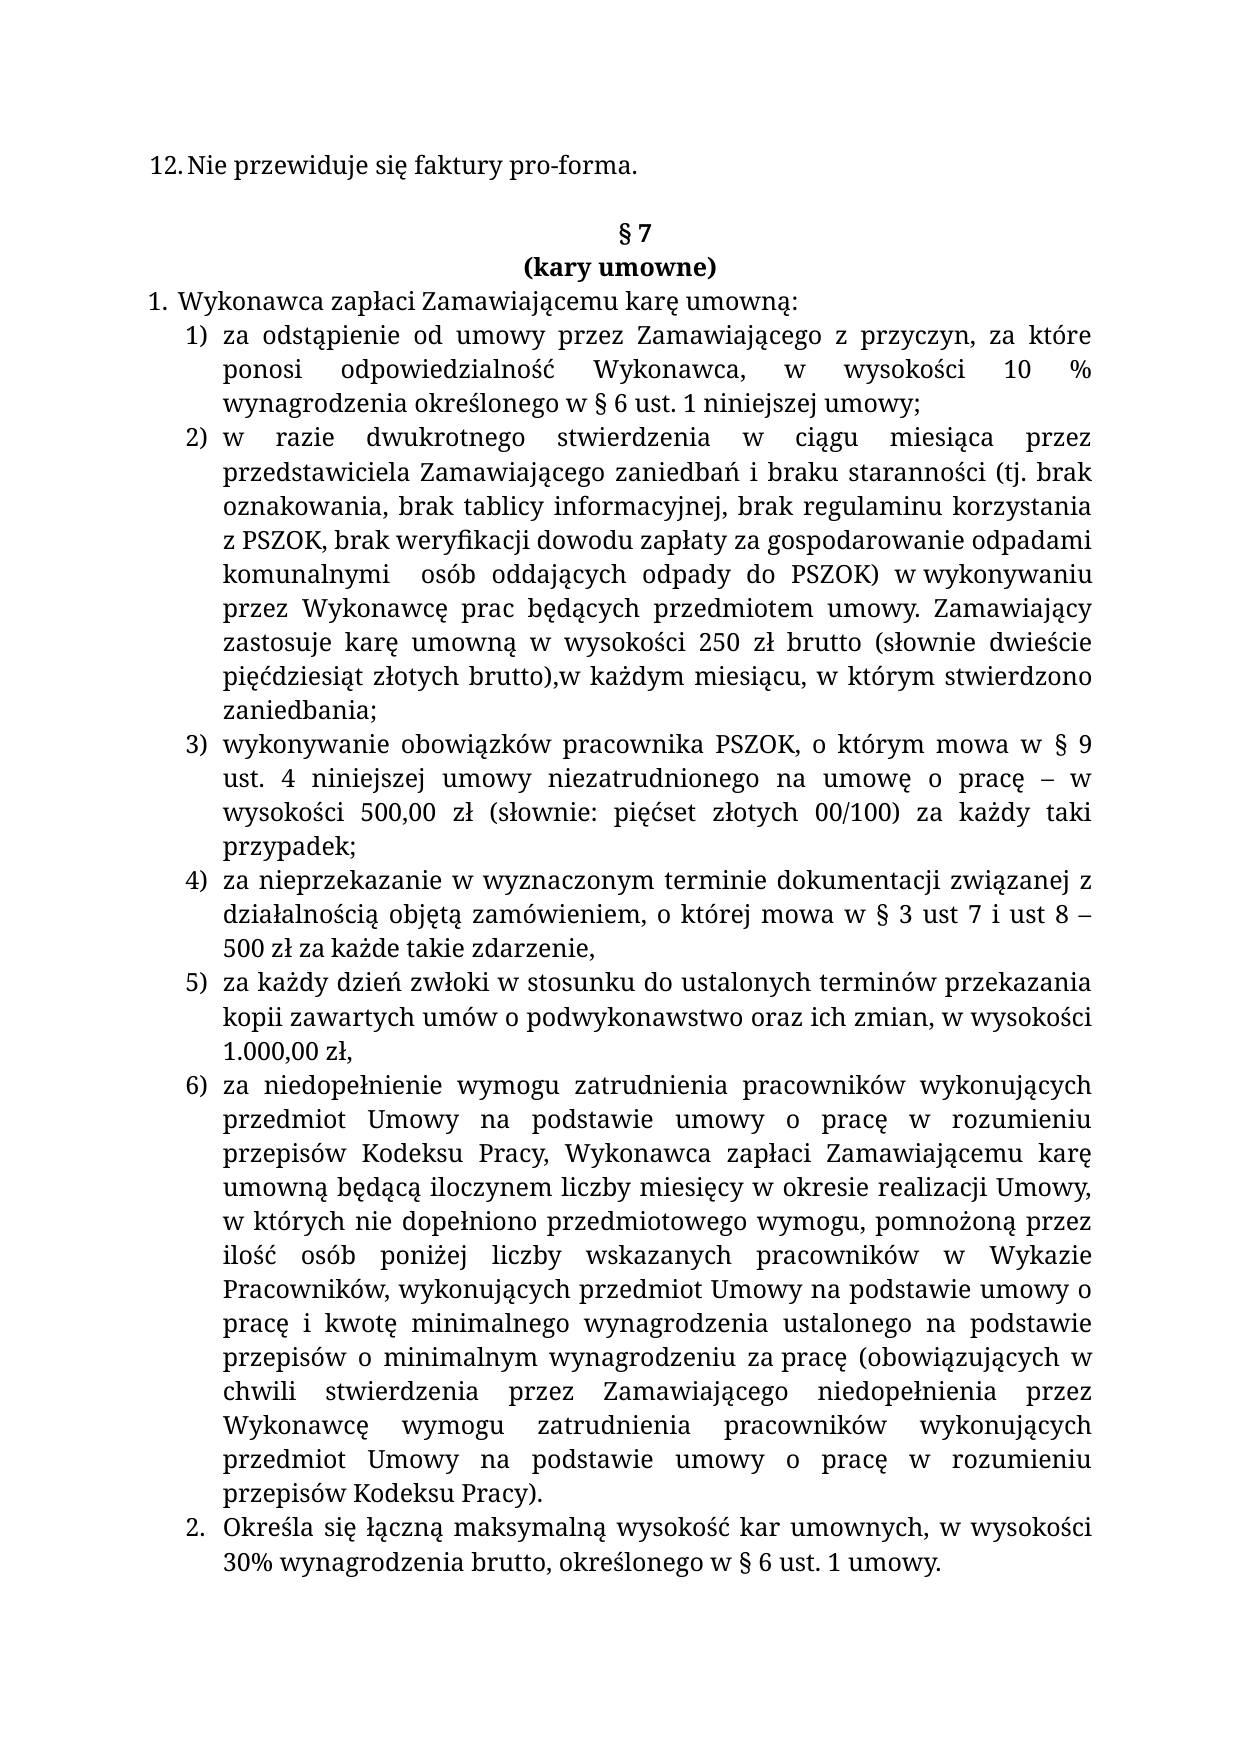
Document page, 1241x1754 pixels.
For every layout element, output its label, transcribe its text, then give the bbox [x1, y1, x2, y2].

list za odstąpienie od umowy przez Zamawiającego z przyczyn, za które ponosi odpowiedzialność Wykonawca, w wysokości 10 % wynagrodzenia określonego w § 6 ust. 1 niniejszej umowy; [185, 318, 1093, 420]
list wykonywanie obowiązków pracownika PSZOK, o którym mowa w § 9 ust. 4 niniejszej umowy niezatrudnionego na umowę o pracę – w wysokości 500,00 zł (słownie: pięćset złotych 00/100) za każdy taki przypadek; [185, 727, 1093, 863]
text § 7 [177, 216, 1093, 250]
list za nieprzekazanie w wyznaczonym terminie dokumentacji związanej z działalnością objętą zamówieniem, o której mowa w § 3 ust 7 i ust 8 – 500 zł za każde takie zdarzenie, [185, 863, 1093, 965]
list Wykonawca zapłaci Zamawiającemu karę umowną: [148, 284, 1093, 318]
list w razie dwukrotnego stwierdzenia w ciągu miesiąca przez przedstawiciela Zamawiającego zaniedbań i braku staranności (tj. brak oznakowania, brak tablicy informacyjnej, brak regulaminu korzystania z PSZOK, brak weryfikacji dowodu zapłaty za gospodarowanie odpadami komunalnymi osób oddających odpady do PSZOK) w wykonywaniu przez Wykonawcę prac będących przedmiotem umowy. Zamawiający zastosuje karę umowną w wysokości 250 zł brutto (słownie dwieście pięćdziesiąt złotych brutto),w każdym miesiącu, w którym stwierdzono zaniedbania; [185, 420, 1093, 727]
list za każdy dzień zwłoki w stosunku do ustalonych terminów przekazania kopii zawartych umów o podwykonawstwo oraz ich zmian, w wysokości 1.000,00 zł, [185, 965, 1093, 1067]
text (kary umowne) [148, 250, 1093, 284]
list za niedopełnienie wymogu zatrudnienia pracowników wykonujących przedmiot Umowy na podstawie umowy o pracę w rozumieniu przepisów Kodeksu Pracy, Wykonawca zapłaci Zamawiającemu karę umowną będącą iloczynem liczby miesięcy w okresie realizacji Umowy, w których nie dopełniono przedmiotowego wymogu, pomnożoną przez ilość osób poniżej liczby wskazanych pracowników w Wykazie Pracowników, wykonujących przedmiot Umowy na podstawie umowy o pracę i kwotę minimalnego wynagrodzenia ustalonego na podstawie przepisów o minimalnym wynagrodzeniu za pracę (obowiązujących w chwili stwierdzenia przez Zamawiającego niedopełnienia przez Wykonawcę wymogu zatrudnienia pracowników wykonujących przedmiot Umowy na podstawie umowy o pracę w rozumieniu przepisów Kodeksu Pracy). [185, 1067, 1093, 1510]
list Określa się łączną maksymalną wysokość kar umownych, w wysokości 30% wynagrodzenia brutto, określonego w § 6 ust. 1 umowy. [185, 1510, 1093, 1578]
list Nie przewiduje się faktury pro-forma. [149, 148, 1093, 182]
